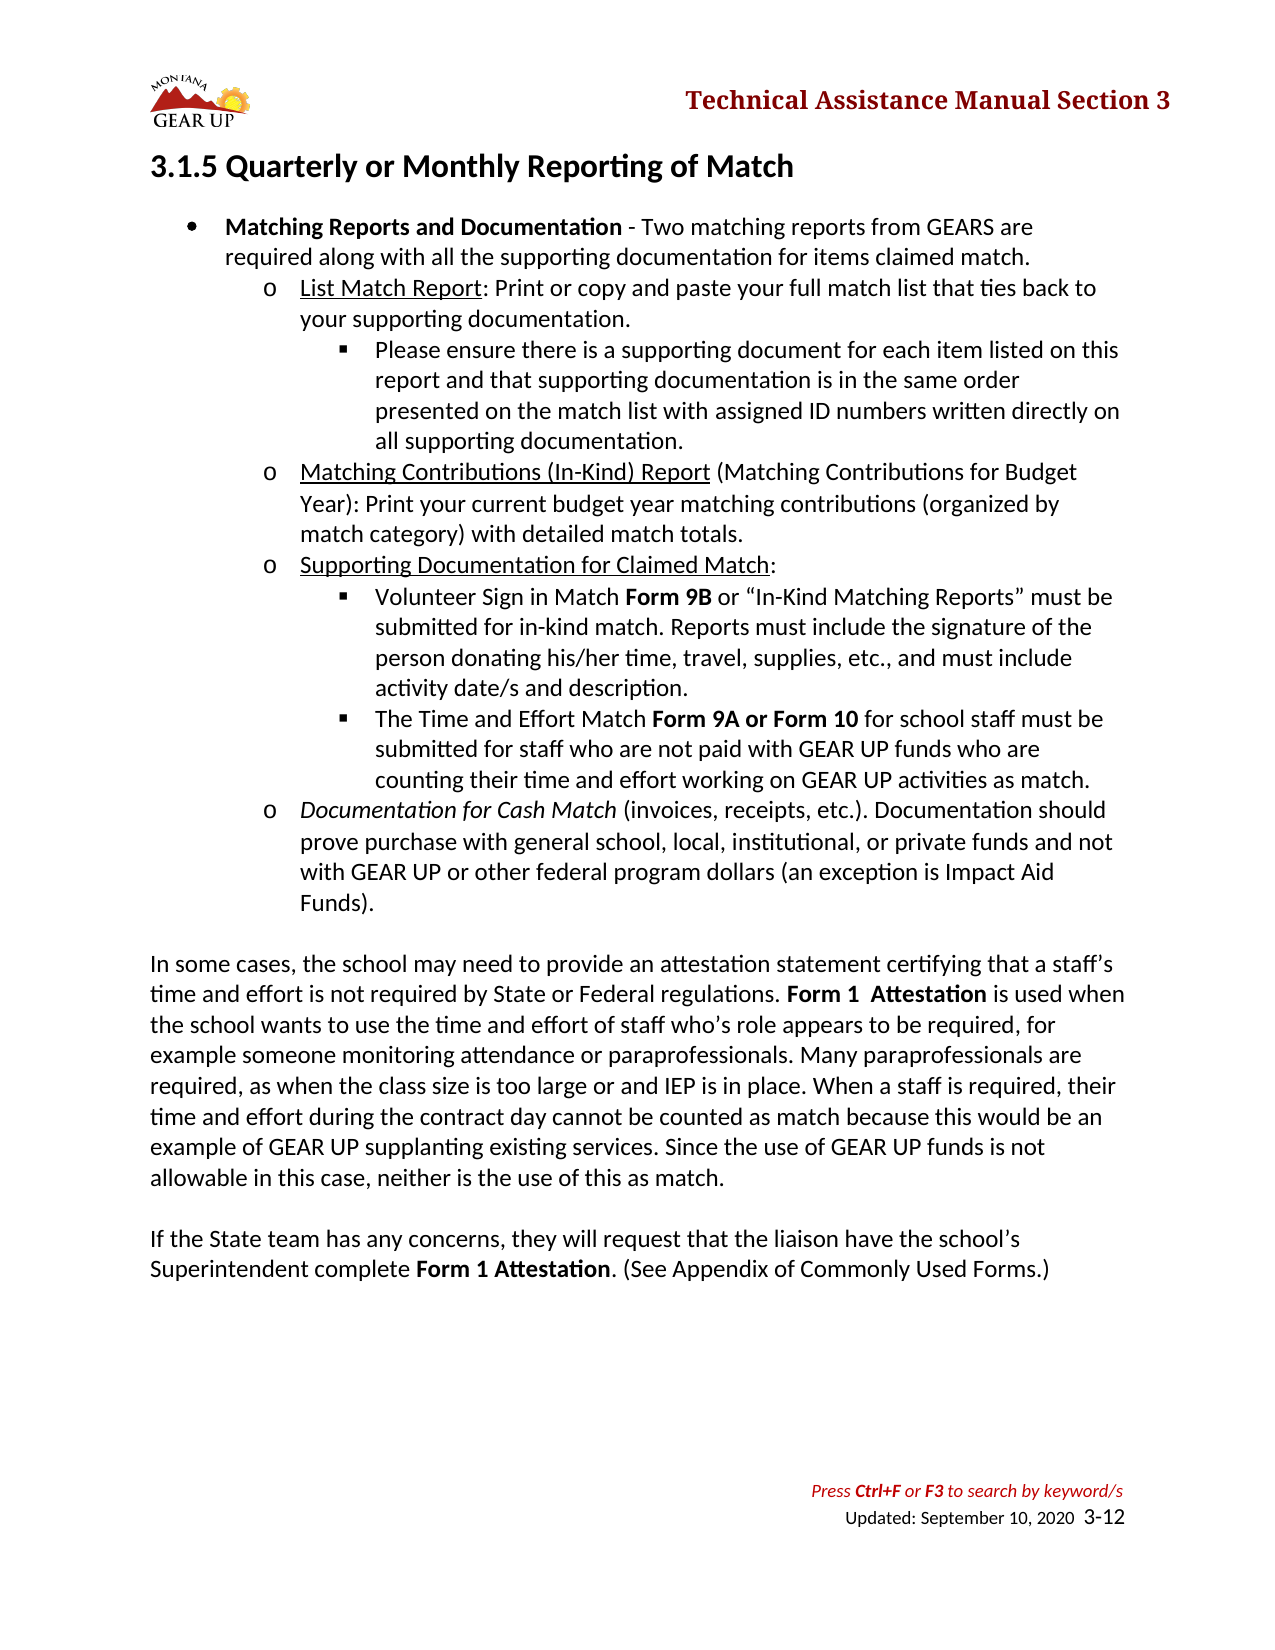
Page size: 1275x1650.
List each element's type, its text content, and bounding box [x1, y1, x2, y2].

list Documentation for Cash Match (invoices, receipts, etc.). Documentation should prove purchase with general school, local, institutional, or private funds and not with GEAR UP or other federal program dollars (an exception is Impact Aid Funds). [262, 794, 1125, 918]
list Matching Reports and Documentation - Two matching reports from GEARS are required along with all the supporting documentation for items claimed match. [187, 211, 1125, 272]
text In some cases, the school may need to provide an attestation statement certifying that a staff’s time and effort is not required by State or Federal regulations. Form 1 Attestation is used when the school wants to use the time and effort of staff who’s role appears to be required, for example someone monitoring attendance or paraprofessionals. Many paraprofessionals are required, as when the class size is too large or and IEP is in place. When a staff is required, their time and effort during the contract day cannot be counted as match because this would be an example of GEAR UP supplanting existing services. Since the use of GEAR UP funds is not allowable in this case, neither is the use of this as match. [150, 948, 1125, 1192]
list If the State team has any concerns, they will request that the liaison have the school’s Superintendent complete Form 1 Attestation. (See Appendix of Commonly Used Forms.) [150, 1223, 1125, 1284]
list Supporting Documentation for Claimed Match: [262, 549, 1125, 581]
picture [150, 75, 258, 127]
subtitle 3.1.5 Quarterly or Monthly Reporting of Match [150, 145, 1125, 186]
list List Match Report: Print or copy and paste your full match list that ties back to your supporting documentation. [262, 272, 1125, 334]
list The Time and Effort Match Form 9A or Form 10 for school staff must be submitted for staff who are not paid with GEAR UP funds who are counting their time and effort working on GEAR UP activities as match. [337, 703, 1125, 794]
list Please ensure there is a supporting document for each item listed on this report and that supporting documentation is in the same order presented on the match list with assigned ID numbers written directly on all supporting documentation. [337, 334, 1125, 456]
list Volunteer Sign in Match Form 9B or “In-Kind Matching Reports” must be submitted for in-kind match. Reports must include the signature of the person donating his/her time, travel, supplies, etc., and must include activity date/s and description. [337, 581, 1125, 703]
list Matching Contributions (In-Kind) Report (Matching Contributions for Budget Year): Print your current budget year matching contributions (organized by match category) with detailed match totals. [262, 456, 1125, 549]
